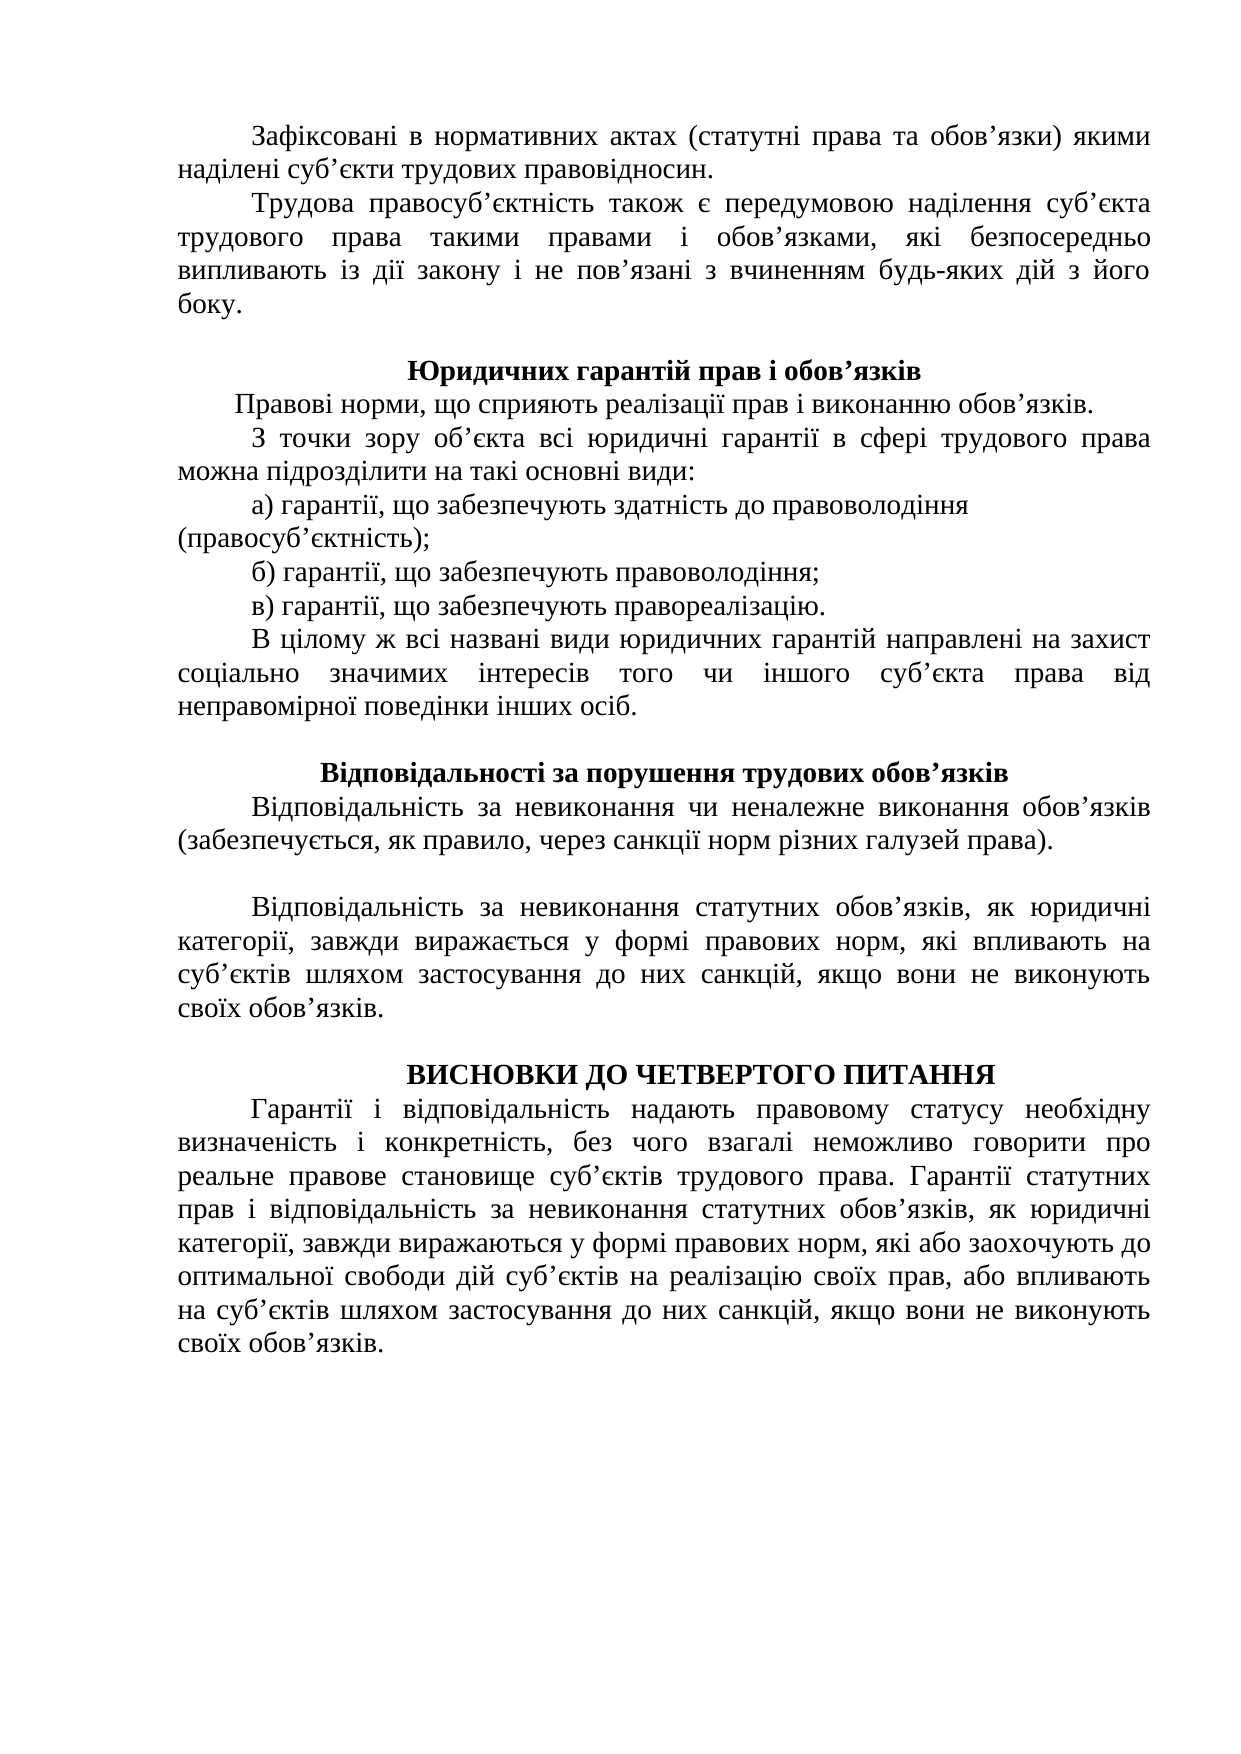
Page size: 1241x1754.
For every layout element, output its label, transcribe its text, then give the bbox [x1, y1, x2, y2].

text Висновки до ЧЕТВЕРТОГо питання [177, 1057, 1152, 1091]
text в) гарантії, що забезпечують правореалізацію. [177, 588, 1152, 621]
text Юридичних гарантій прав і обов’язків [177, 353, 1152, 386]
text б) гарантії, що забезпечують правоволодіння; [177, 554, 1152, 588]
text Відповідальність за невиконання статутних обов’язків, як юридичні категорії, завжди виражається у формі правових норм, які впливають на суб’єктів шляхом застосування до них санкцій, якщо вони не виконують своїх обов’язків. [177, 889, 1152, 1024]
text З точки зору об’єкта всі юридичні гарантії в сфері трудового права можна підрозділити на такі основні види: [177, 420, 1152, 487]
text Гарантії і відповідальність надають правовому статусу необхідну визначеність і конкретність, без чого взагалі неможливо говорити про реальне правове становище суб’єктів трудового права. Гарантії статутних прав і відповідальність за невиконання статутних обов’язків, як юридичні категорії, завжди виражаються у формі правових норм, які або заохочують до оптимальної свободи дій суб’єктів на реалізацію своїх прав, або впливають на суб’єктів шляхом застосування до них санкцій, якщо вони не виконують своїх обов’язків. [177, 1091, 1152, 1359]
text Трудова правосуб’єктність також є передумовою наділення суб’єкта трудового права такими правами і обов’язками, які безпосередньо випливають із дії закону і не пов’язані з вчиненням будь-яких дій з його боку. [177, 185, 1152, 319]
text Зафіксовані в нормативних актах (статутні права та обов’язки) якими наділені суб’єкти трудових правовідносин. [177, 118, 1152, 185]
text Правові норми, що сприяють реалізації прав і виконанню обов’язків. [177, 386, 1152, 420]
text Відповідальність за невиконання чи неналежне виконання обов’язків (забезпечується, як правило, через санкції норм різних галузей права). [177, 789, 1152, 856]
text В цілому ж всі названі види юридичних гарантій направлені на захист соціально значимих інтересів того чи іншого суб’єкта права від неправомірної поведінки інших осіб. [177, 621, 1152, 722]
text Відповідальності за порушення трудових обов’язків [177, 755, 1152, 789]
text а) гарантії, що забезпечують здатність до правоволодіння (правосуб’єктність); [177, 487, 1152, 554]
